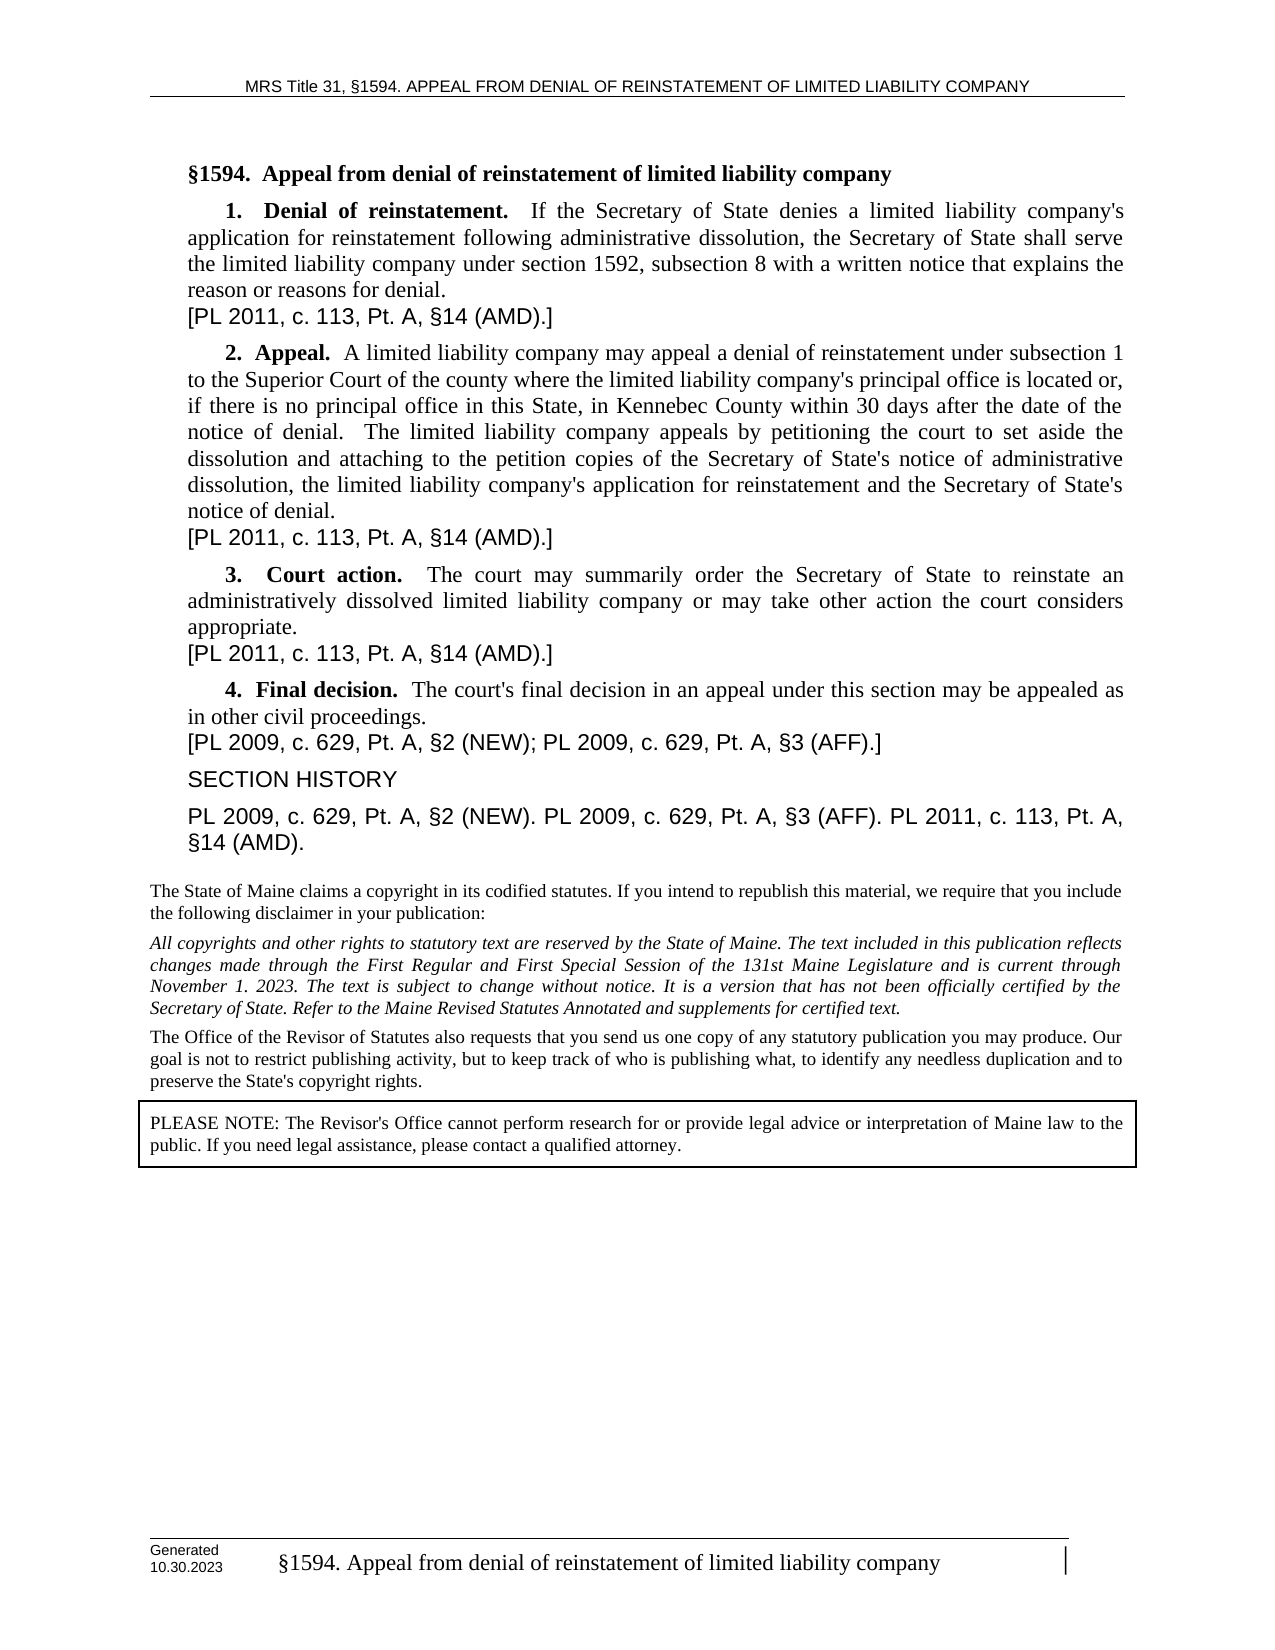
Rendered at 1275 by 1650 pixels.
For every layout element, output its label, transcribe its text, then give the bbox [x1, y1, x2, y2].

text 3. Court action. The court may summarily order the Secretary of State to reinstate an administratively dissolved limited liability company or may take other action the court considers appropriate. [187, 561, 1125, 640]
text [PL 2011, c. 113, Pt. A, §14 (AMD).] [187, 640, 1125, 666]
text [PL 2011, c. 113, Pt. A, §14 (AMD).] [187, 524, 1125, 550]
text 2. Appeal. A limited liability company may appeal a denial of reinstatement under subsection 1 to the Superior Court of the county where the limited liability company's principal office is located or, if there is no principal office in this State, in Kennebec County within 30 days after the date of the notice of denial. The limited liability company appeals by petitioning the court to set aside the dissolution and attaching to the petition copies of the Secretary of State's notice of administrative dissolution, the limited liability company's application for reinstatement and the Secretary of State's notice of denial. [187, 339, 1125, 524]
text SECTION HISTORY [187, 766, 1125, 792]
text PL 2009, c. 629, Pt. A, §2 (NEW). PL 2009, c. 629, Pt. A, §3 (AFF). PL 2011, c. 113, Pt. A, §14 (AMD). [187, 803, 1125, 855]
text [PL 2009, c. 629, Pt. A, §2 (NEW); PL 2009, c. 629, Pt. A, §3 (AFF).] [187, 729, 1125, 756]
text PLEASE NOTE: The Revisor's Office cannot perform research for or provide legal advice or interpretation of Maine law to the public. If you need legal assistance, please contact a qualified attorney. [140, 1102, 1135, 1166]
text The Office of the Revisor of Statutes also requests that you send us one copy of any statutory publication you may produce. Our goal is not to restrict publishing activity, but to keep track of who is publishing what, to identify any needless duplication and to preserve the State's copyright rights. [150, 1026, 1125, 1091]
text 1. Denial of reinstatement. If the Secretary of State denies a limited liability company's application for reinstatement following administrative dissolution, the Secretary of State shall serve the limited liability company under section 1592, subsection 8 with a written notice that explains the reason or reasons for denial. [187, 197, 1125, 303]
text The State of Maine claims a copyright in its codified statutes. If you intend to republish this material, we require that you include the following disclaimer in your publication: [150, 880, 1125, 923]
text §1594. Appeal from denial of reinstatement of limited liability company [187, 160, 1125, 187]
text 4. Final decision. The court's final decision in an appeal under this section may be appealed as in other civil proceedings. [187, 676, 1125, 729]
text [PL 2011, c. 113, Pt. A, §14 (AMD).] [187, 303, 1125, 329]
text All copyrights and other rights to statutory text are reserved by the State of Maine. The text included in this publication reflects changes made through the First Regular and First Special Session of the 131st Maine Legislature and is current through November 1. 2023 . The text is subject to change without notice. It is a version that has not been officially certified by the Secretary of State. Refer to the Maine Revised Statutes Annotated and supplements for certified text. [150, 932, 1125, 1018]
